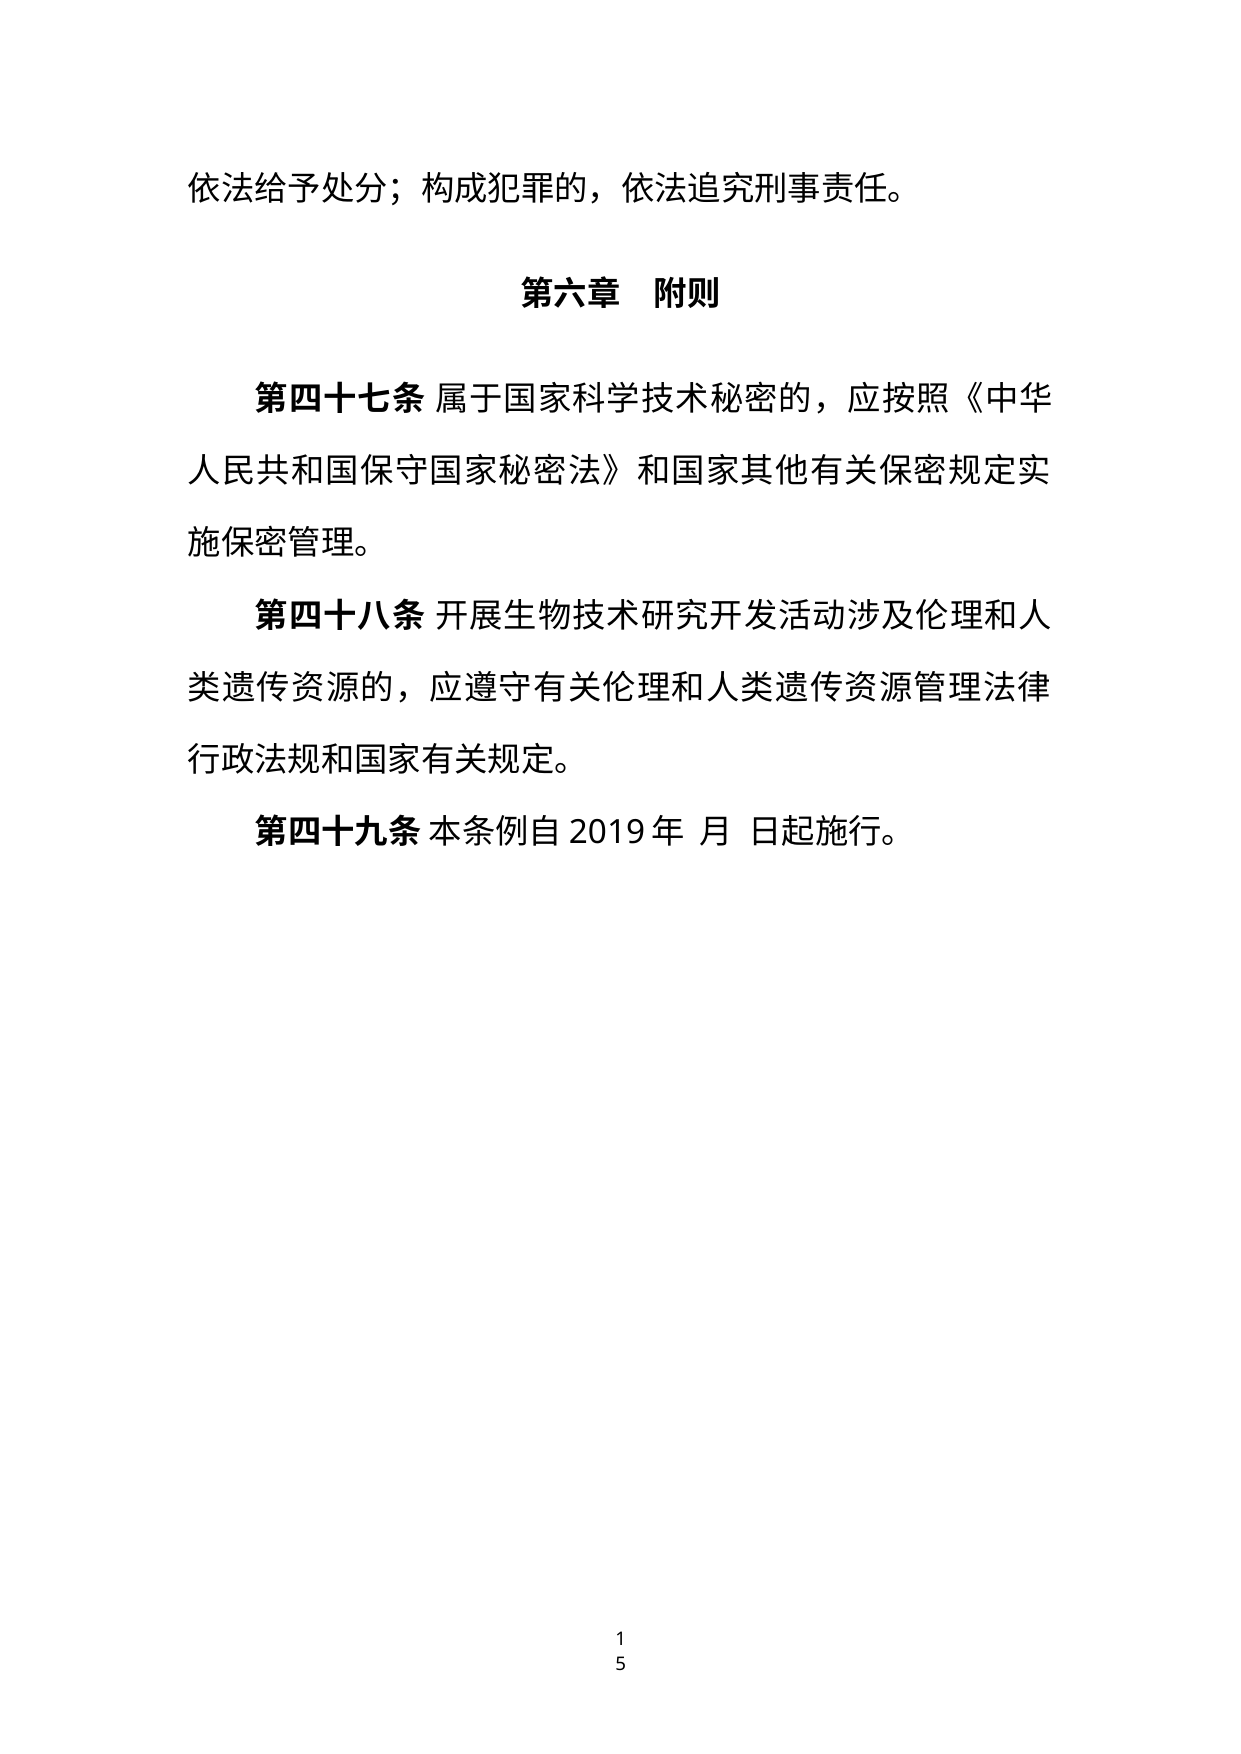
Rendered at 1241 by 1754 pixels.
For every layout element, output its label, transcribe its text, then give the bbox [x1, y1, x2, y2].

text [187, 162, 1053, 210]
subtitle 第六章 附则 [187, 267, 1053, 315]
text 第四十九条 本条例自2019年 月 日起施行。 [187, 805, 1053, 854]
text 第四十八条 开展生物技术研究开发活动涉及伦理和人类遗传资源的，应遵守有关伦理和人类遗传资源管理法律、行政法规和国家有关规定。 [187, 588, 1053, 781]
text 第四十七条 属于国家科学技术秘密的，应按照《中华人民共和国保守国家秘密法》和国家其他有关保密规定实施保密管理。 [187, 372, 1053, 564]
